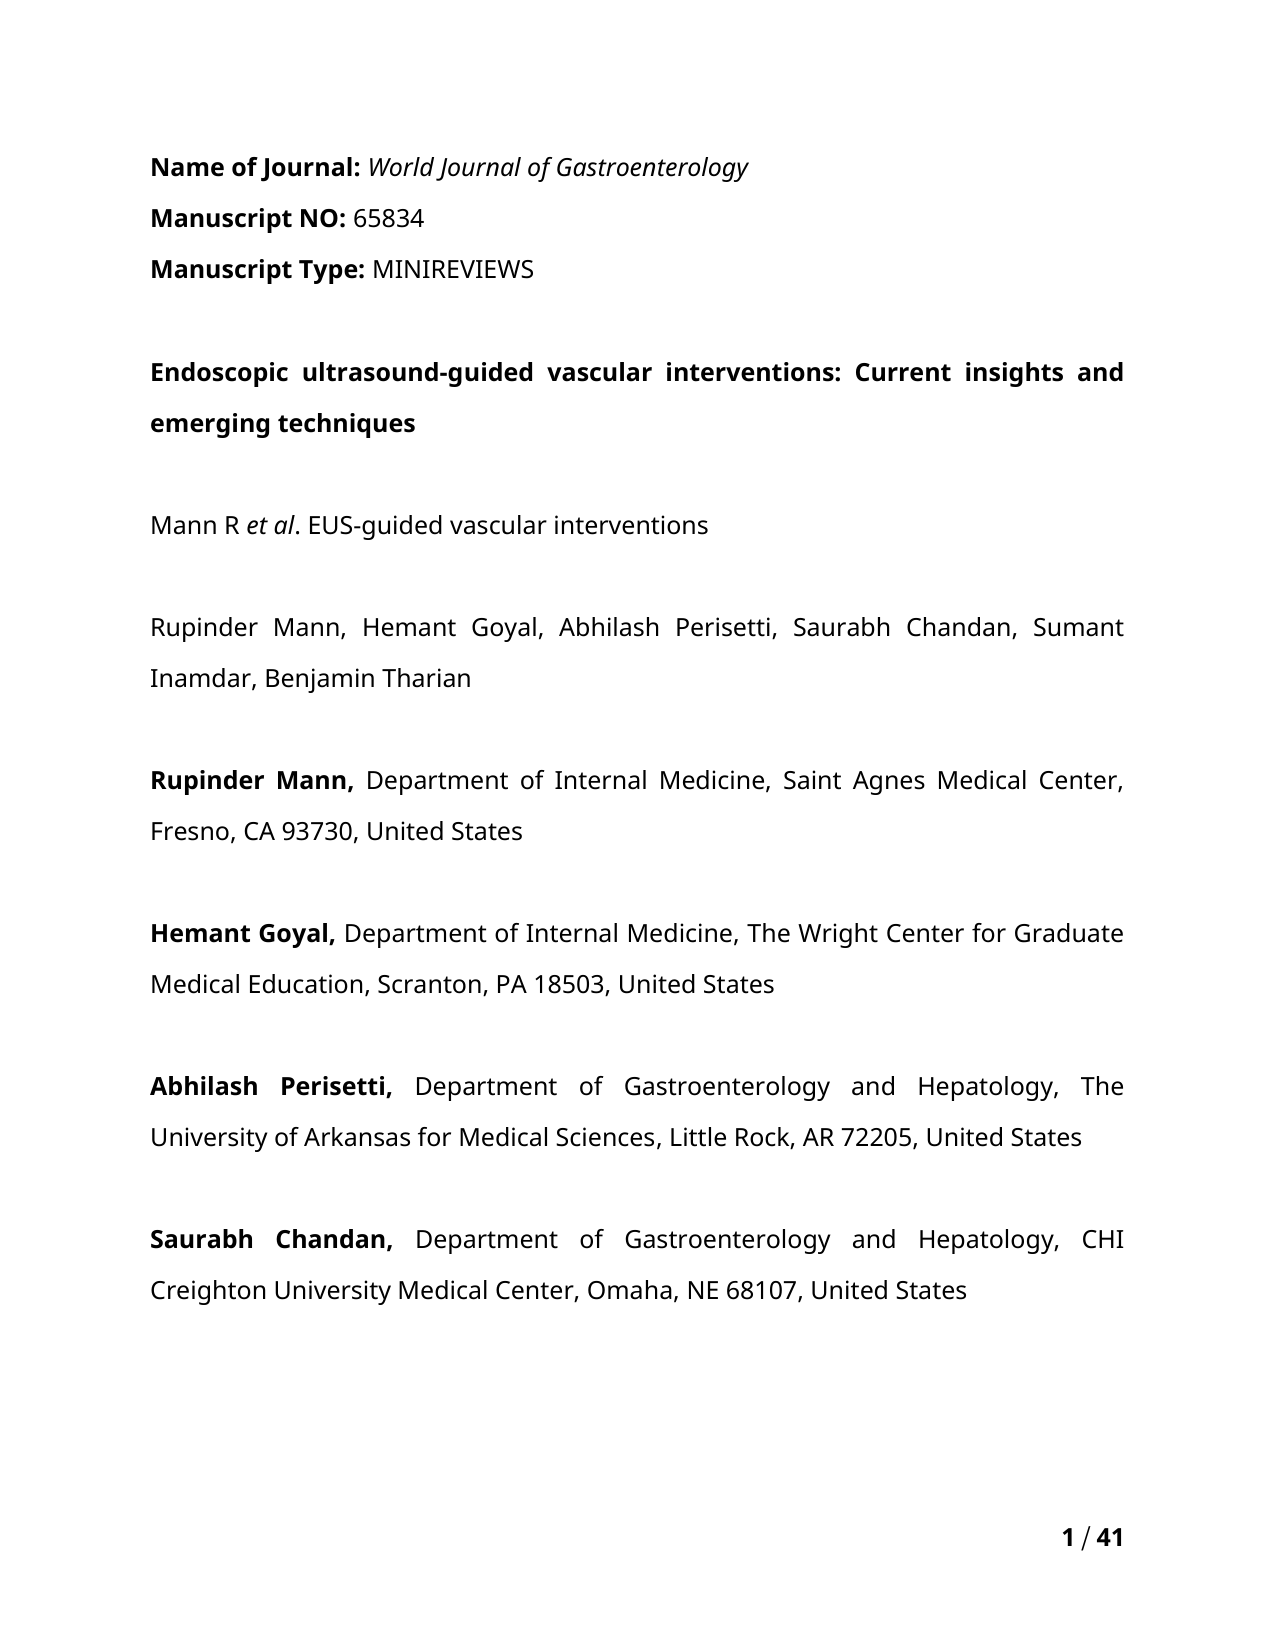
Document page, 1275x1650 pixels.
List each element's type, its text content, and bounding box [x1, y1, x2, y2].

text Mann R et al. EUS-guided vascular interventions [150, 507, 1125, 541]
text Rupinder Mann, Department of Internal Medicine, Saint Agnes Medical Center, Fresno, CA 93730, United States [150, 762, 1125, 848]
text Rupinder Mann, Hemant Goyal, Abhilash Perisetti, Saurabh Chandan, Sumant Inamdar, Benjamin Tharian [150, 609, 1125, 694]
text Name of Journal: World Journal of Gastroenterology [150, 150, 1125, 184]
text Hemant Goyal, Department of Internal Medicine, The Wright Center for Graduate Medical Education, Scranton, PA 18503, United States [150, 916, 1125, 1001]
text Manuscript Type: MINIREVIEWS [150, 252, 1125, 286]
text Manuscript NO: 65834 [150, 201, 1125, 235]
text Endoscopic ultrasound-guided vascular interventions: Current insights and emerging techniques [150, 354, 1125, 439]
text Saurabh Chandan, Department of Gastroenterology and Hepatology, CHI Creighton University Medical Center, Omaha, NE 68107, United States [150, 1222, 1125, 1307]
text Abhilash Perisetti, Department of Gastroenterology and Hepatology, The University of Arkansas for Medical Sciences, Little Rock, AR 72205, United States [150, 1069, 1125, 1154]
